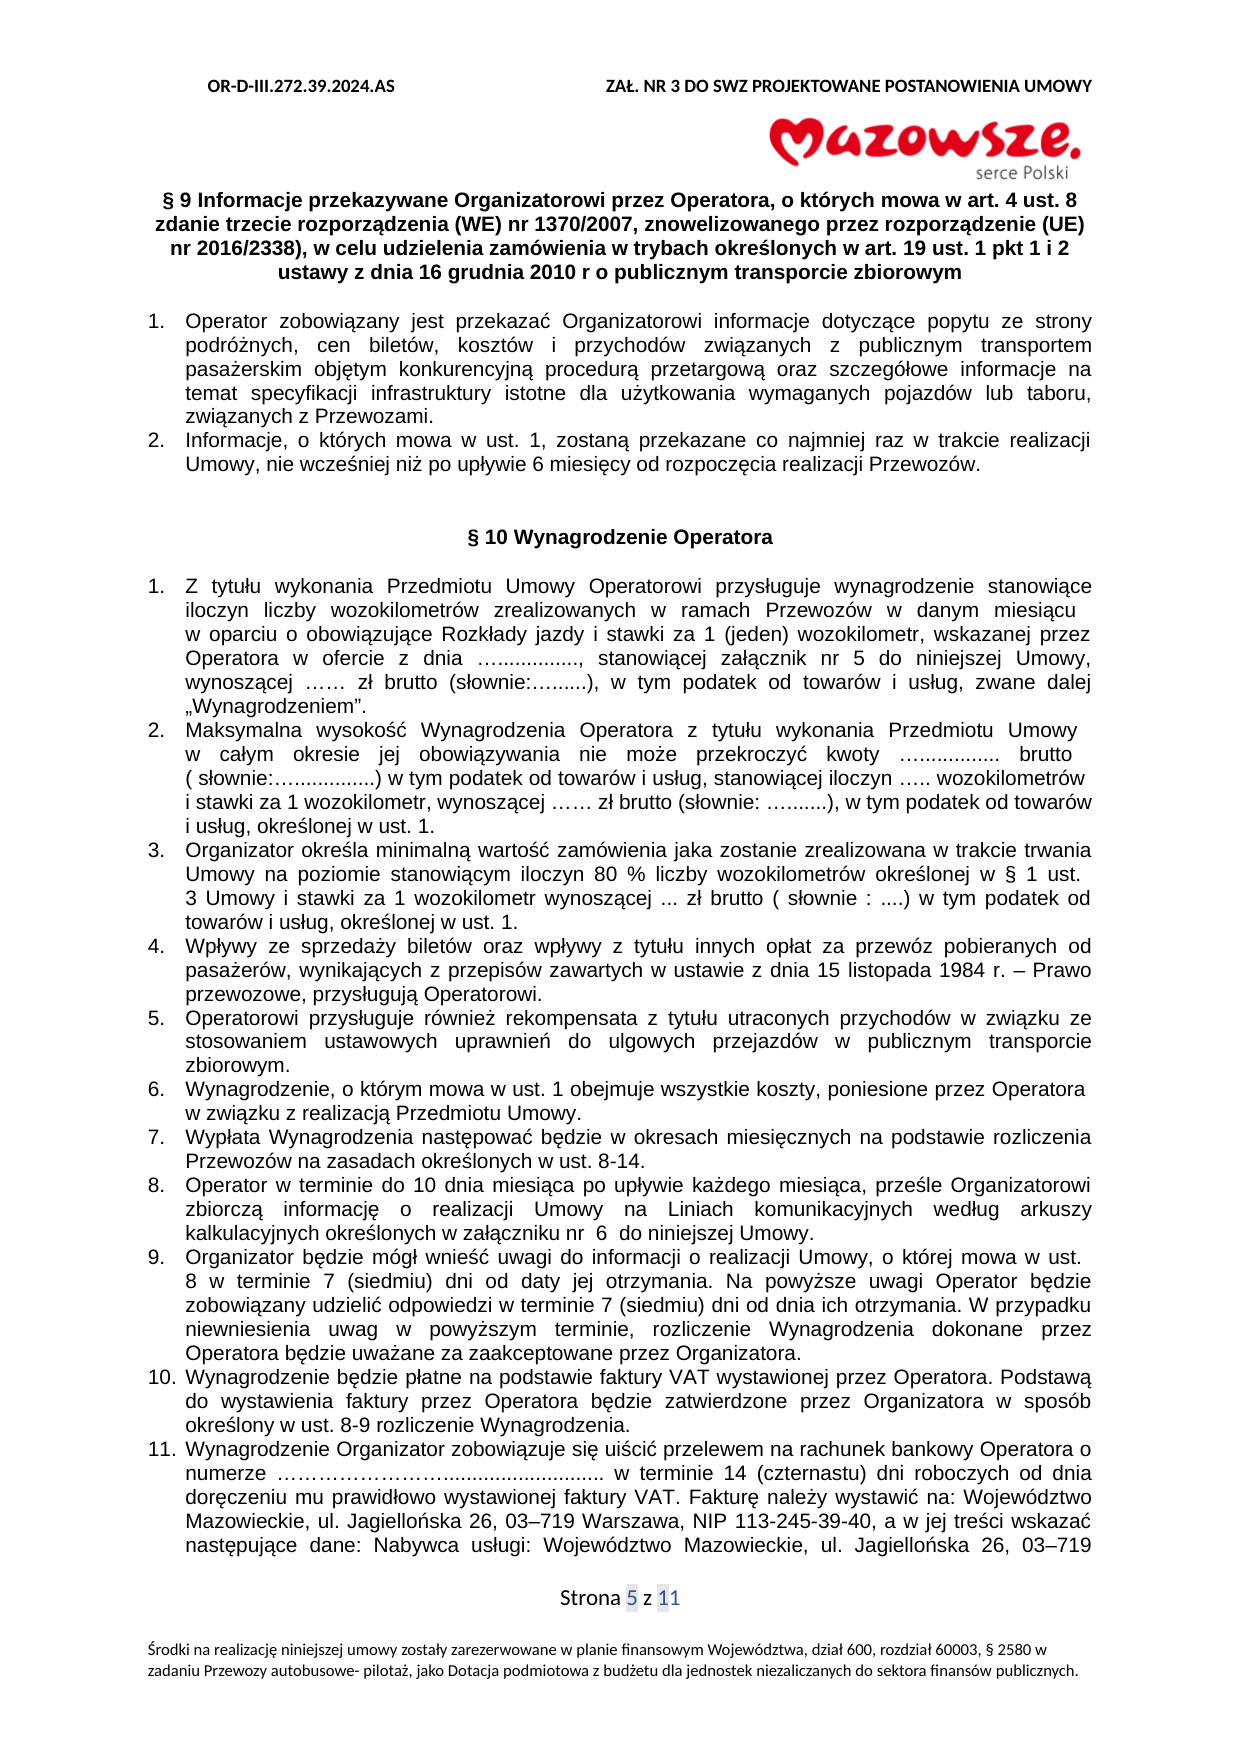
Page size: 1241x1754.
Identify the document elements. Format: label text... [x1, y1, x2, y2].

list Wypłata Wynagrodzenia następować będzie w okresach miesięcznych na podstawie rozliczenia Przewozów na zasadach określonych w ust. 8-14. [148, 1125, 1093, 1173]
list Organizator określa minimalną wartość zamówienia jaka zostanie zrealizowana w trakcie trwania Umowy na poziomie stanowiącym iloczyn 80 % liczby wozokilometrów określonej w § 1 ust. 3 Umowy i stawki za 1 wozokilometr wynoszącej ... zł brutto ( słownie : ....) w tym podatek od towarów i usług, określonej w ust. 1. [148, 838, 1093, 933]
list Wynagrodzenie, o którym mowa w ust. 1 obejmuje wszystkie koszty, poniesione przez Operatora w związku z realizacją Przedmiotu Umowy. [148, 1077, 1093, 1125]
subtitle § 10 Wynagrodzenie Operatora [148, 525, 1093, 549]
list Wynagrodzenie będzie płatne na podstawie faktury VAT wystawionej przez Operatora. Podstawą do wystawienia faktury przez Operatora będzie zatwierdzone przez Organizatora w sposób określony w ust. 8-9 rozliczenie Wynagrodzenia. [148, 1365, 1093, 1437]
list Wpływy ze sprzedaży biletów oraz wpływy z tytułu innych opłat za przewóz pobieranych od pasażerów, wynikających z przepisów zawartych w ustawie z dnia 15 listopada 1984 r. – Prawo przewozowe, przysługują Operatorowi. [148, 933, 1093, 1005]
list Operatorowi przysługuje również rekompensata z tytułu utraconych przychodów w związku ze stosowaniem ustawowych uprawnień do ulgowych przejazdów w publicznym transporcie zbiorowym. [148, 1005, 1093, 1077]
list Operator w terminie do 10 dnia miesiąca po upływie każdego miesiąca, prześle Organizatorowi zbiorczą informację o realizacji Umowy na Liniach komunikacyjnych według arkuszy kalkulacyjnych określonych w załączniku nr 6 do niniejszej Umowy. [148, 1173, 1093, 1245]
list Organizator będzie mógł wnieść uwagi do informacji o realizacji Umowy, o której mowa w ust. 8 w terminie 7 (siedmiu) dni od daty jej otrzymania. Na powyższe uwagi Operator będzie zobowiązany udzielić odpowiedzi w terminie 7 (siedmiu) dni od dnia ich otrzymania. W przypadku niewniesienia uwag w powyższym terminie, rozliczenie Wynagrodzenia dokonane przez Operatora będzie uważane za zaakceptowane przez Organizatora. [148, 1245, 1093, 1365]
picture [757, 96, 1093, 188]
list Z tytułu wykonania Przedmiotu Umowy Operatorowi przysługuje wynagrodzenie stanowiące iloczyn liczby wozokilometrów zrealizowanych w ramach Przewozów w danym miesiącu w oparciu o obowiązujące Rozkłady jazdy i stawki za 1 (jeden) wozokilometr, wskazanej przez Operatora w ofercie z dnia ….............., stanowiącej załącznik nr 5 do niniejszej Umowy, wynoszącej …… zł brutto (słownie:…......), w tym podatek od towarów i usług, zwane dalej „Wynagrodzeniem”. [148, 574, 1093, 718]
list Maksymalna wysokość Wynagrodzenia Operatora z tytułu wykonania Przedmiotu Umowy w całym okresie jej obowiązywania nie może przekroczyć kwoty ….............. brutto ( słownie:…..............) w tym podatek od towarów i usług, stanowiącej iloczyn ….. wozokilometrów i stawki za 1 wozokilometr, wynoszącej …… zł brutto (słownie: ….......), w tym podatek od towarów i usług, określonej w ust. 1. [148, 718, 1093, 838]
list Operator zobowiązany jest przekazać Organizatorowi informacje dotyczące popytu ze strony podróżnych, cen biletów, kosztów i przychodów związanych z publicznym transportem pasażerskim objętym konkurencyjną procedurą przetargową oraz szczegółowe informacje na temat specyfikacji infrastruktury istotne dla użytkowania wymaganych pojazdów lub taboru, związanych z Przewozami. [148, 308, 1093, 428]
subtitle § 9 Informacje przekazywane Organizatorowi przez Operatora, o których mowa w art. 4 ust. 8 zdanie trzecie rozporządzenia (WE) nr 1370/2007, znowelizowanego przez rozporządzenie (UE) nr 2016/2338), w celu udzielenia zamówienia w trybach określonych w art. 19 ust. 1 pkt 1 i 2 ustawy z dnia 16 grudnia 2010 r o publicznym transporcie zbiorowym [148, 188, 1093, 283]
list Informacje, o których mowa w ust. 1, zostaną przekazane co najmniej raz w trakcie realizacji Umowy, nie wcześniej niż po upływie 6 miesięcy od rozpoczęcia realizacji Przewozów. [148, 428, 1093, 476]
